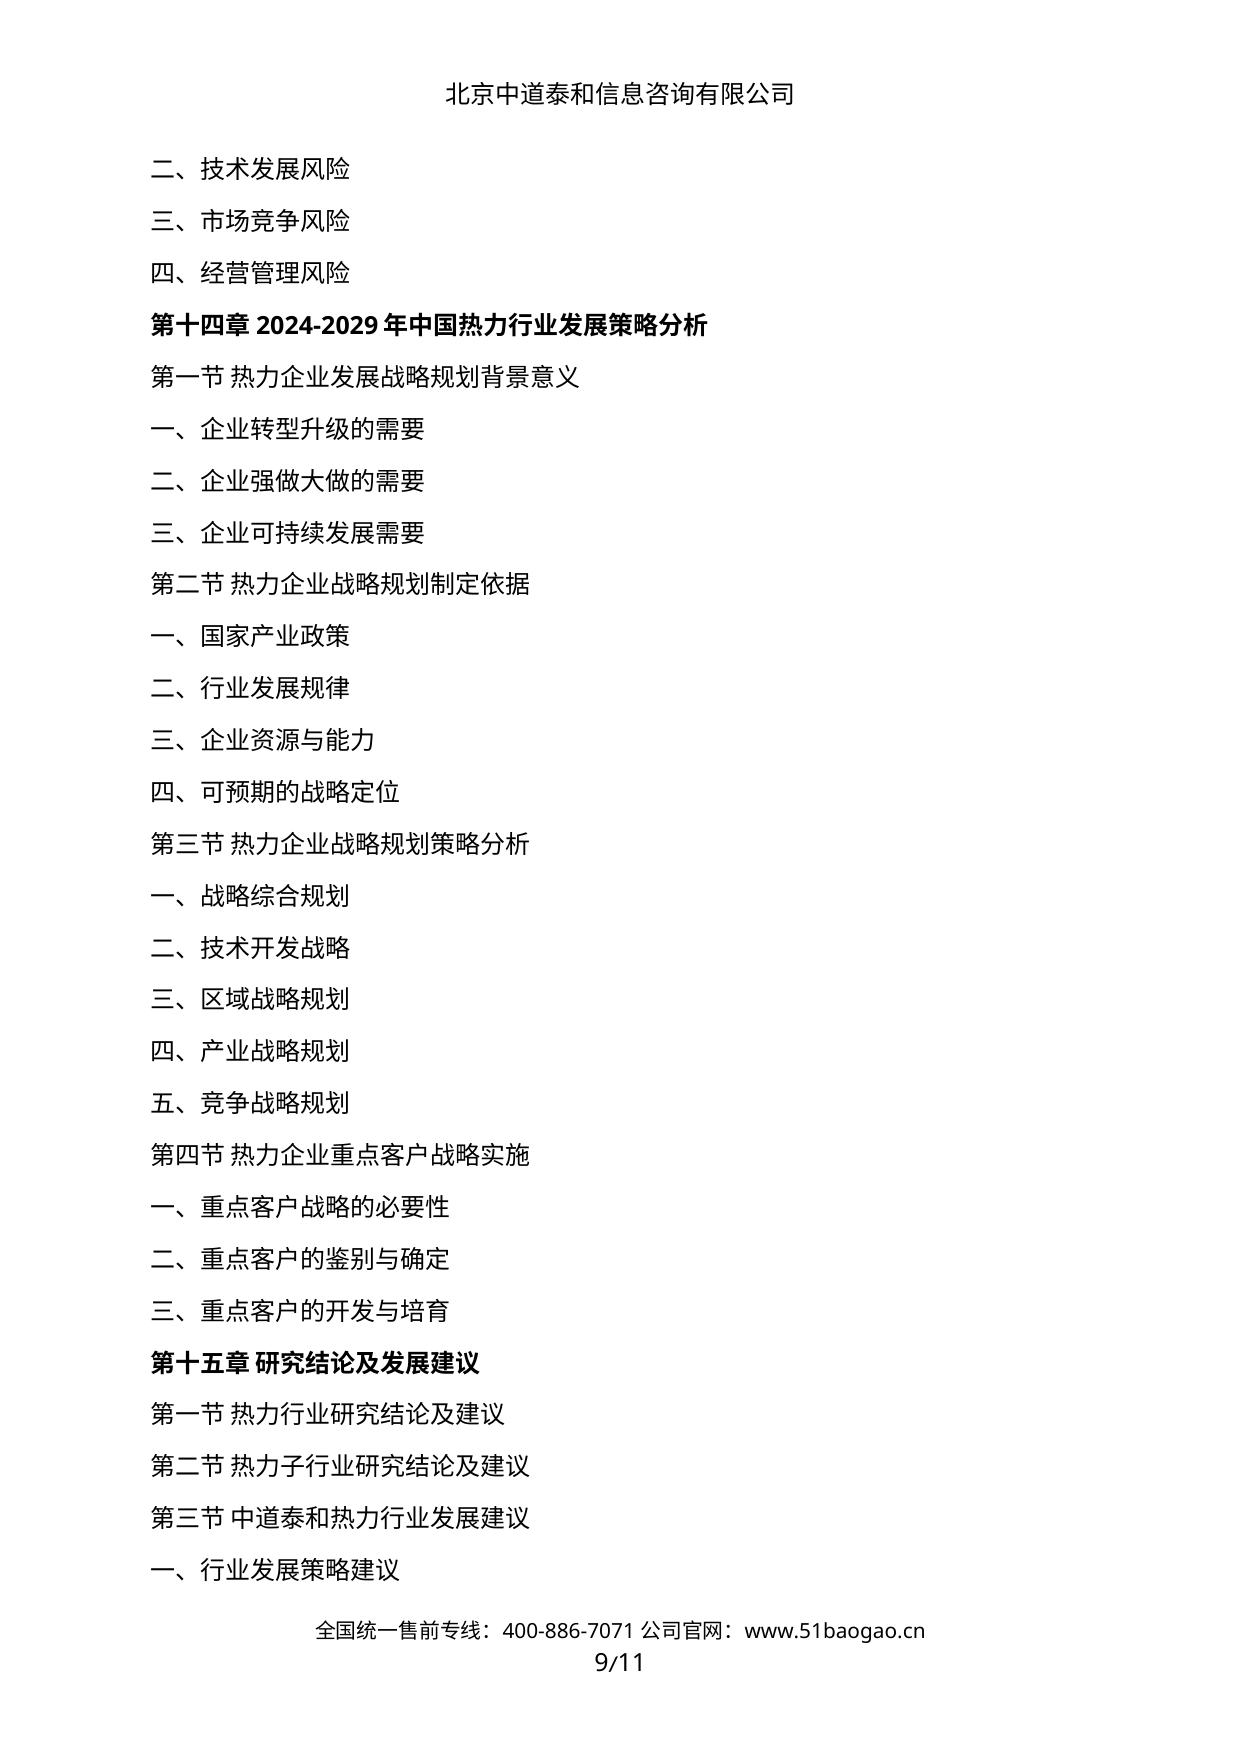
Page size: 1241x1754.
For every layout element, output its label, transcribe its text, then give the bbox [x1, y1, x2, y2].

text 二、企业强做大做的需要 [150, 461, 1090, 497]
text 第二节 热力企业战略规划制定依据 [150, 565, 1090, 601]
text 四、可预期的战略定位 [150, 772, 1090, 809]
text 一、国家产业政策 [150, 617, 1090, 653]
text 三、企业资源与能力 [150, 721, 1090, 757]
text 三、区域战略规划 [150, 980, 1090, 1016]
text 二、技术发展风险 [150, 150, 1090, 186]
text 一、行业发展策略建议 [150, 1551, 1090, 1587]
text 第二节 热力子行业研究结论及建议 [150, 1447, 1090, 1483]
text 三、重点客户的开发与培育 [150, 1291, 1090, 1327]
text 第一节 热力企业发展战略规划背景意义 [150, 357, 1090, 394]
text 一、重点客户战略的必要性 [150, 1187, 1090, 1224]
text 一、战略综合规划 [150, 876, 1090, 912]
text 二、重点客户的鉴别与确定 [150, 1239, 1090, 1276]
text 四、经营管理风险 [150, 254, 1090, 290]
text 四、产业战略规划 [150, 1032, 1090, 1068]
text 第三节 中道泰和热力行业发展建议 [150, 1499, 1090, 1535]
text 第一节 热力行业研究结论及建议 [150, 1395, 1090, 1431]
text 二、技术开发战略 [150, 928, 1090, 964]
text 三、市场竞争风险 [150, 202, 1090, 238]
text 第十五章 研究结论及发展建议 [150, 1343, 1090, 1379]
text 第三节 热力企业战略规划策略分析 [150, 824, 1090, 861]
text 五、竞争战略规划 [150, 1084, 1090, 1120]
text 第四节 热力企业重点客户战略实施 [150, 1136, 1090, 1172]
text 二、行业发展规律 [150, 669, 1090, 705]
text 第十四章 2024-2029年中国热力行业发展策略分析 [150, 306, 1090, 342]
text 一、企业转型升级的需要 [150, 409, 1090, 446]
text 三、企业可持续发展需要 [150, 513, 1090, 549]
